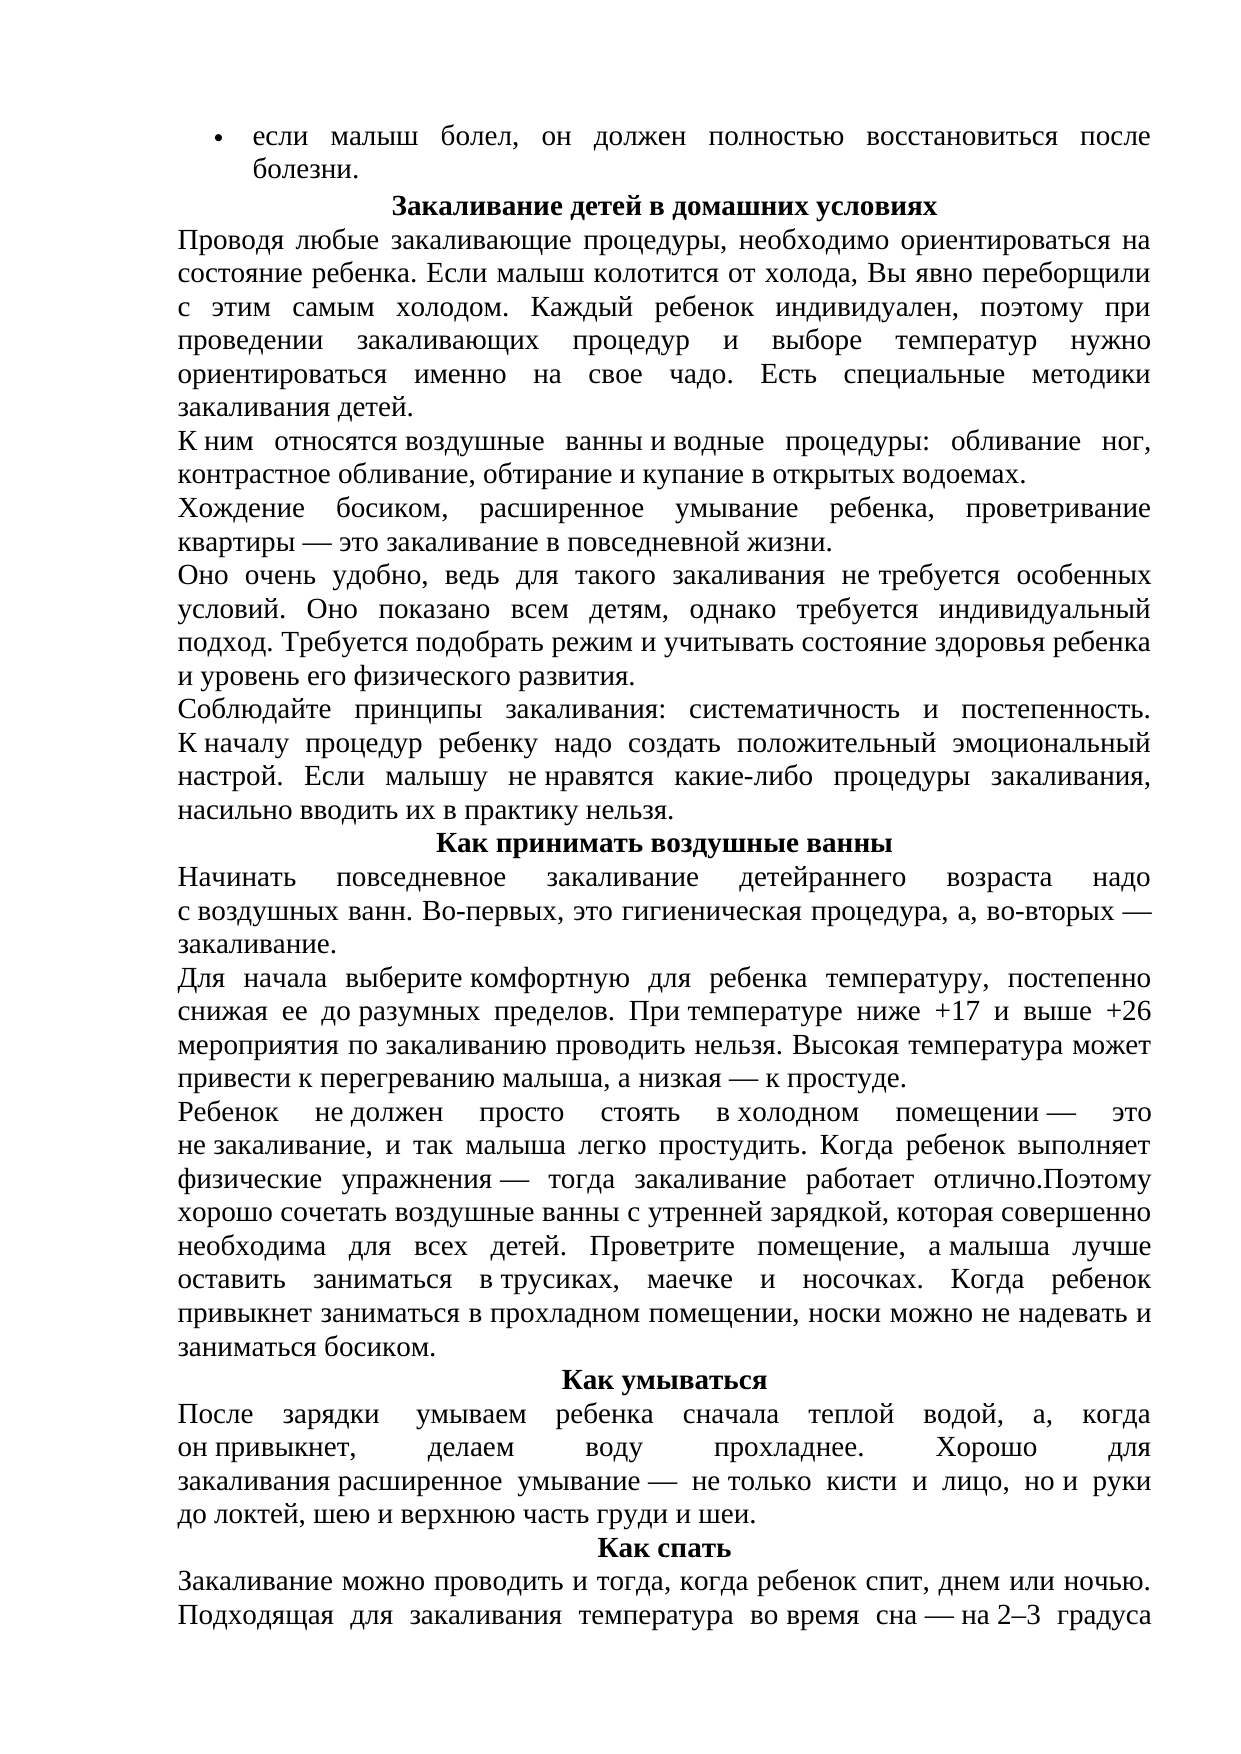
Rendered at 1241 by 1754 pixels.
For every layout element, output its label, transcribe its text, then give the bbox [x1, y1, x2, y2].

text Оно очень удобно, ведь для такого закаливания не требуется особенных условий. Оно показано всем детям, однако требуется индивидуальный подход. Требуется подобрать режим и учитывать состояние здоровья ребенка и уровень его физического развития. [177, 557, 1152, 691]
text Для начала выберите комфортную для ребенка температуру, постепенно снижая ее до разумных пределов. При температуре ниже +17 и выше +26 мероприятия по закаливанию проводить нельзя. Высокая температура может привести к перегреванию малыша, а низкая — к простуде. [177, 960, 1152, 1094]
text Как принимать воздушные ванны [177, 826, 1152, 859]
text Как спать [177, 1530, 1152, 1563]
text К ним относятся воздушные ванны и водные процедуры: обливание ног, контрастное обливание, обтирание и купание в открытых водоемах. [177, 423, 1152, 490]
text Ребенок не должен просто стоять в холодном помещении — это не закаливание, и так малыша легко простудить. Когда ребенок выполняет физические упражнения — тогда закаливание работает отлично.Поэтому хорошо сочетать воздушные ванны с утренней зарядкой, которая совершенно необходима для всех детей. Проветрите помещение, а малыша лучше оставить заниматься в трусиках, маечке и носочках. Когда ребенок привыкнет заниматься в прохладном помещении, носки можно не надевать и заниматься босиком. [177, 1094, 1152, 1362]
text Хождение босиком, расширенное умывание ребенка, проветривание квартиры — это закаливание в повседневной жизни. [177, 490, 1152, 557]
text Как умываться [177, 1362, 1152, 1396]
text После зарядки умываем ребенка сначала теплой водой, а, когда он привыкнет, делаем воду прохладнее. Хорошо для закаливания расширенное умывание — не только кисти и лицо, но и руки до локтей, шею и верхнюю часть груди и шеи. [177, 1396, 1152, 1530]
list если малыш болел, он должен полностью восстановиться после болезни. [215, 118, 1152, 185]
text Начинать повседневное закаливание детейраннего возраста надо с воздушных ванн. Во-первых, это гигиеническая процедура, а, во-вторых — закаливание. [177, 859, 1152, 960]
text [177, 1563, 1152, 1631]
text Закаливание детей в домашних условиях [177, 188, 1152, 222]
text Соблюдайте принципы закаливания: систематичность и постепенность. К началу процедур ребенку надо создать положительный эмоциональный настрой. Если малышу не нравятся какие-либо процедуры закаливания, насильно вводить их в практику нельзя. [177, 691, 1152, 826]
text Проводя любые закаливающие процедуры, необходимо ориентироваться на состояние ребенка. Если малыш колотится от холода, Вы явно переборщили с этим самым холодом. Каждый ребенок индивидуален, поэтому при проведении закаливающих процедур и выборе температур нужно ориентироваться именно на свое чадо. Есть специальные методики закаливания детей. [177, 222, 1152, 423]
